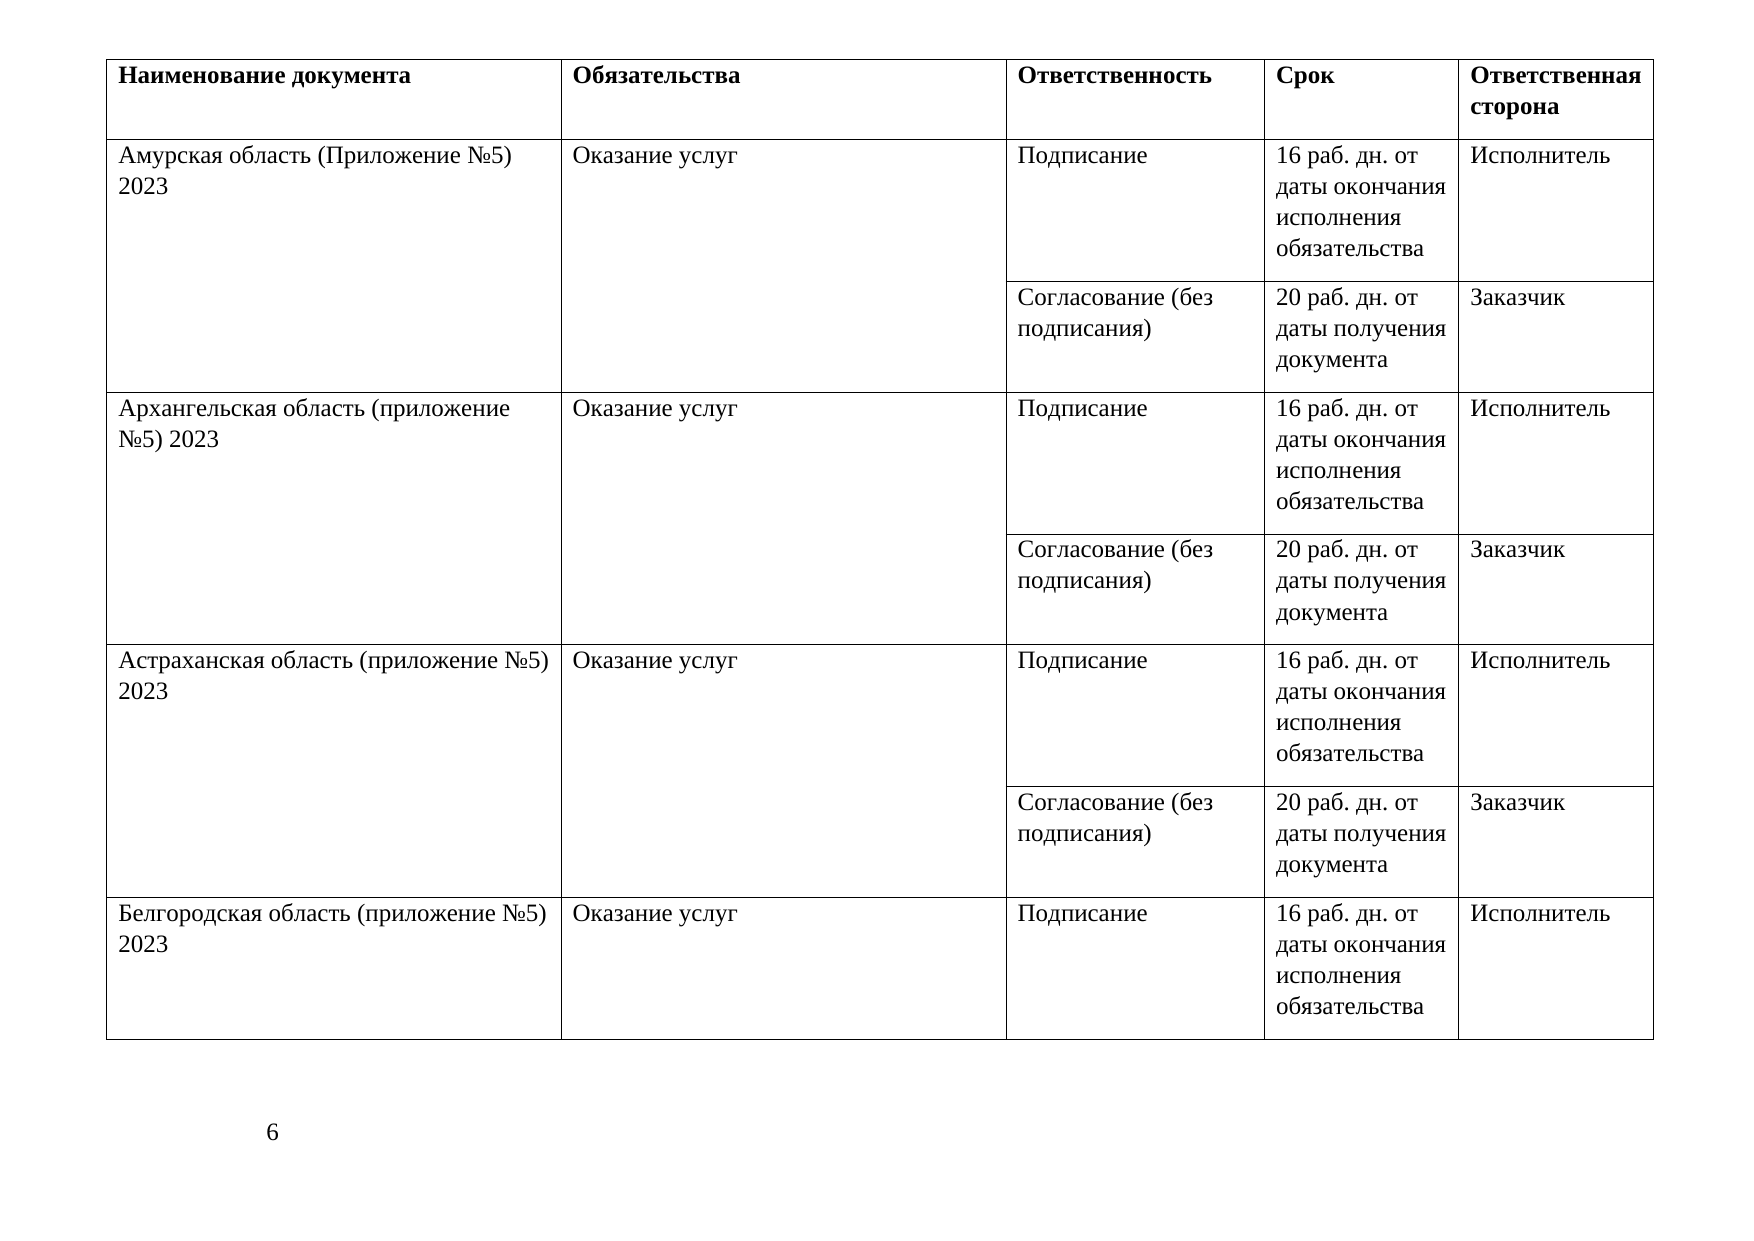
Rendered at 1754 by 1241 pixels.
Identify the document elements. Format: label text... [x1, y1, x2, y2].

table_cell Астраханская область (приложение №5) 2023 [107, 645, 561, 897]
table_cell Заказчик [1459, 282, 1653, 392]
table_header Наименование документа [107, 60, 561, 139]
table_cell Исполнитель [1459, 393, 1653, 533]
table_cell Заказчик [1459, 787, 1653, 897]
table_cell Архангельская область (приложение №5) 2023 [107, 393, 561, 644]
table_cell 20 раб. дн. от даты получения документа [1265, 787, 1458, 897]
table_cell Согласование (без подписания) [1007, 282, 1264, 392]
table_cell Согласование (без подписания) [1007, 787, 1264, 897]
table_cell Подписание [1007, 393, 1264, 533]
table_cell Исполнитель [1459, 898, 1653, 1039]
table_cell Подписание [1007, 140, 1264, 281]
table_header Ответственность [1007, 60, 1264, 139]
table_cell 16 раб. дн. от даты окончания исполнения обязательства [1265, 393, 1458, 533]
table_header Обязательства [562, 60, 1006, 139]
table_cell Подписание [1007, 898, 1264, 1039]
table_cell Подписание [1007, 645, 1264, 786]
table_cell Оказание услуг [562, 645, 1006, 897]
table_cell Исполнитель [1459, 140, 1653, 281]
table_cell Оказание услуг [562, 140, 1006, 392]
table_cell 16 раб. дн. от даты окончания исполнения обязательства [1265, 645, 1458, 786]
table_cell Амурская область (Приложение №5) 2023 [107, 140, 561, 392]
table_cell Согласование (без подписания) [1007, 535, 1264, 644]
table_header Ответственнаясторона [1459, 60, 1653, 139]
table_cell Оказание услуг [562, 898, 1006, 1039]
table_cell Заказчик [1459, 535, 1653, 644]
table_cell 20 раб. дн. от даты получения документа [1265, 282, 1458, 392]
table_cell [107, 898, 561, 1039]
table_cell Исполнитель [1459, 645, 1653, 786]
table_header Срок [1265, 60, 1458, 139]
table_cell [1265, 140, 1458, 281]
table_cell 20 раб. дн. от даты получения документа [1265, 535, 1458, 644]
table_cell 16 раб. дн. от даты окончания исполнения обязательства [1265, 898, 1458, 1039]
table_cell Оказание услуг [562, 393, 1006, 644]
